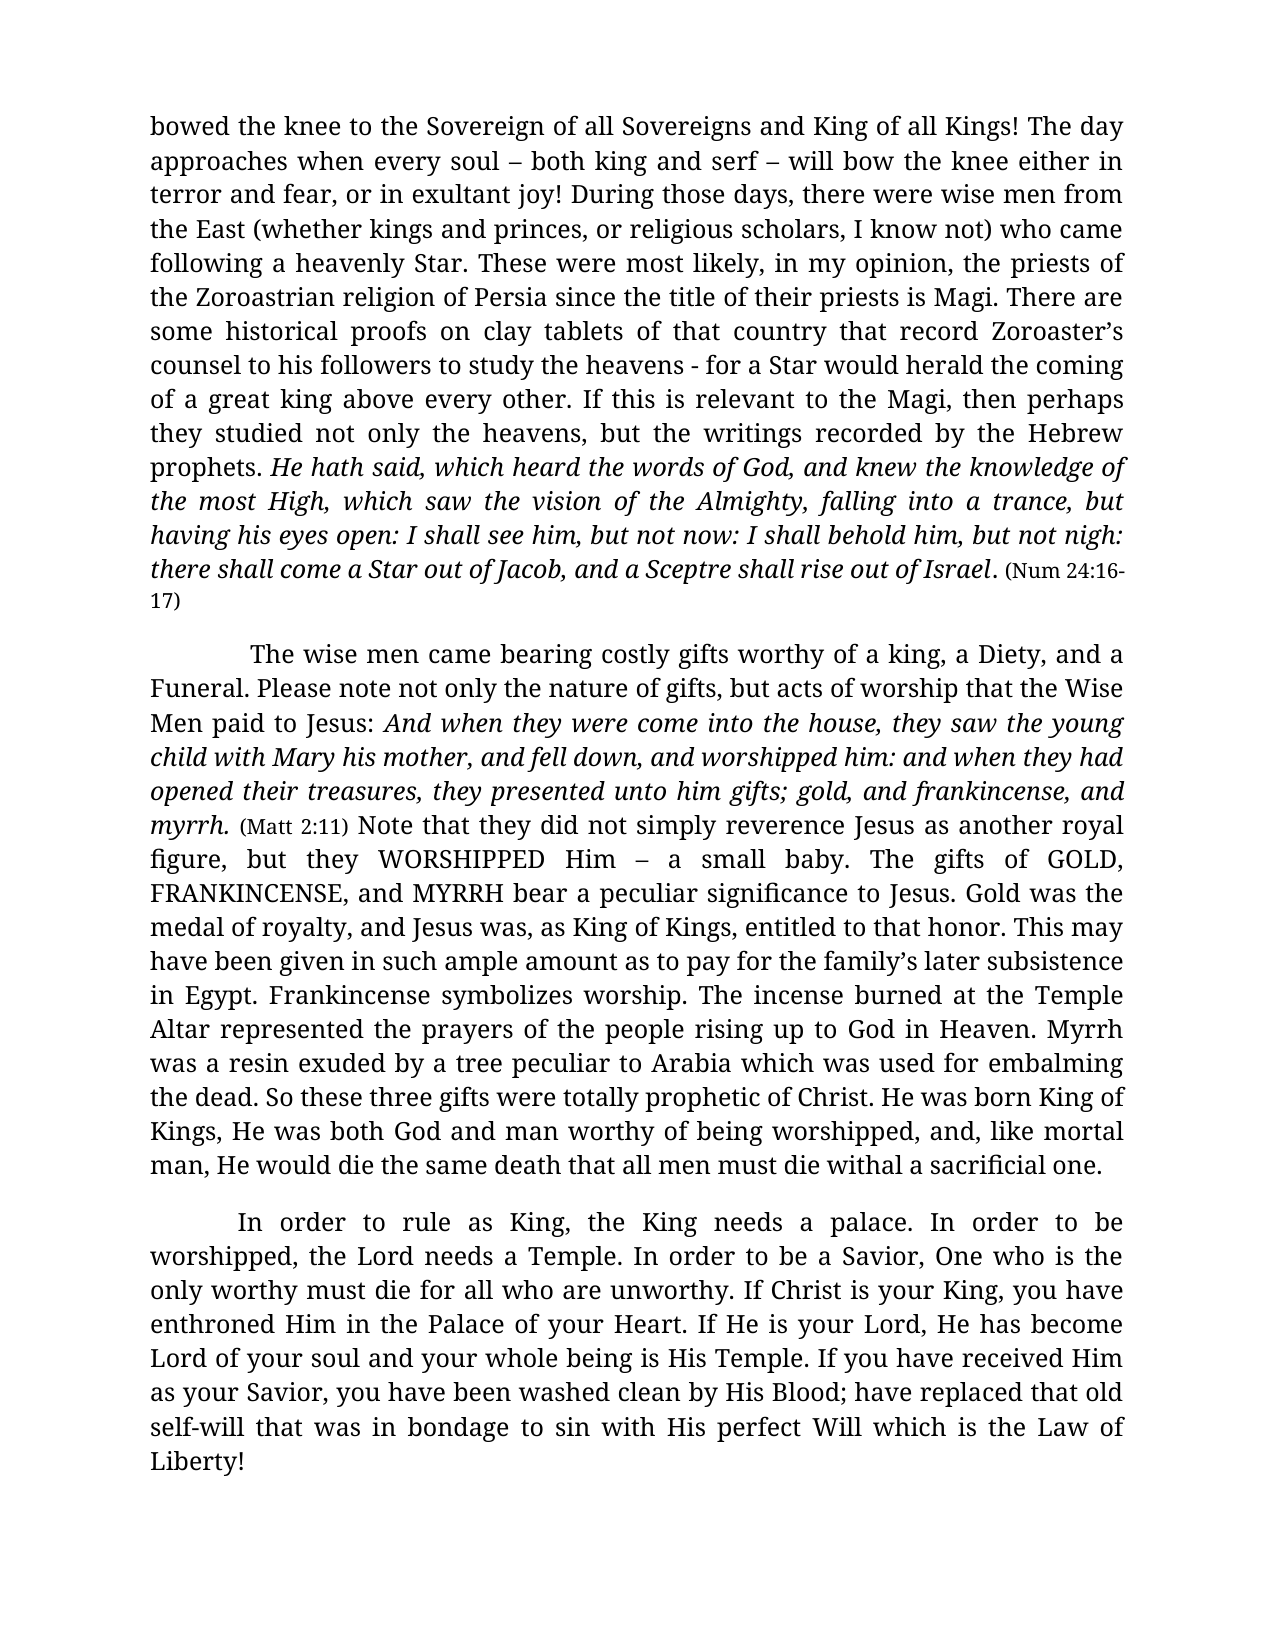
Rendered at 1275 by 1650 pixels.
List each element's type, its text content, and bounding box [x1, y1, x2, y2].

text In order to rule as King, the King needs a palace. In order to be worshipped, the Lord needs a Temple. In order to be a Savior, One who is the only worthy must die for all who are unworthy. If Christ is your King, you have enthroned Him in the Palace of your Heart. If He is your Lord, He has become Lord of your soul and your whole being is His Temple. If you have received Him as your Savior, you have been washed clean by His Blood; have replaced that old self-will that was in bondage to sin with His perfect Will which is the Law of Liberty! [150, 1205, 1125, 1477]
text The wise men came bearing costly gifts worthy of a king, a Diety, and a Funeral. Please note not only the nature of gifts, but acts of worship that the Wise Men paid to Jesus: And when they were come into the house, they saw the young child with Mary his mother, and fell down, and worshipped him: and when they had opened their treasures, they presented unto him gifts; gold, and frankincense, and myrrh. (Matt 2:11) Note that they did not simply reverence Jesus as another royal figure, but they WORSHIPPED Him – a small baby. The gifts of GOLD, FRANKINCENSE, and MYRRH bear a peculiar significance to Jesus. Gold was the medal of royalty, and Jesus was, as King of Kings, entitled to that honor. This may have been given in such ample amount as to pay for the family’s later subsistence in Egypt. Frankincense symbolizes worship. The incense burned at the Temple Altar represented the prayers of the people rising up to God in Heaven. Myrrh was a resin exuded by a tree peculiar to Arabia which was used for embalming the dead. So these three gifts were totally prophetic of Christ. He was born King of Kings, He was both God and man worthy of being worshipped, and, like mortal man, He would die the same death that all men must die withal a sacrificial one. [150, 637, 1125, 1182]
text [150, 109, 1125, 614]
